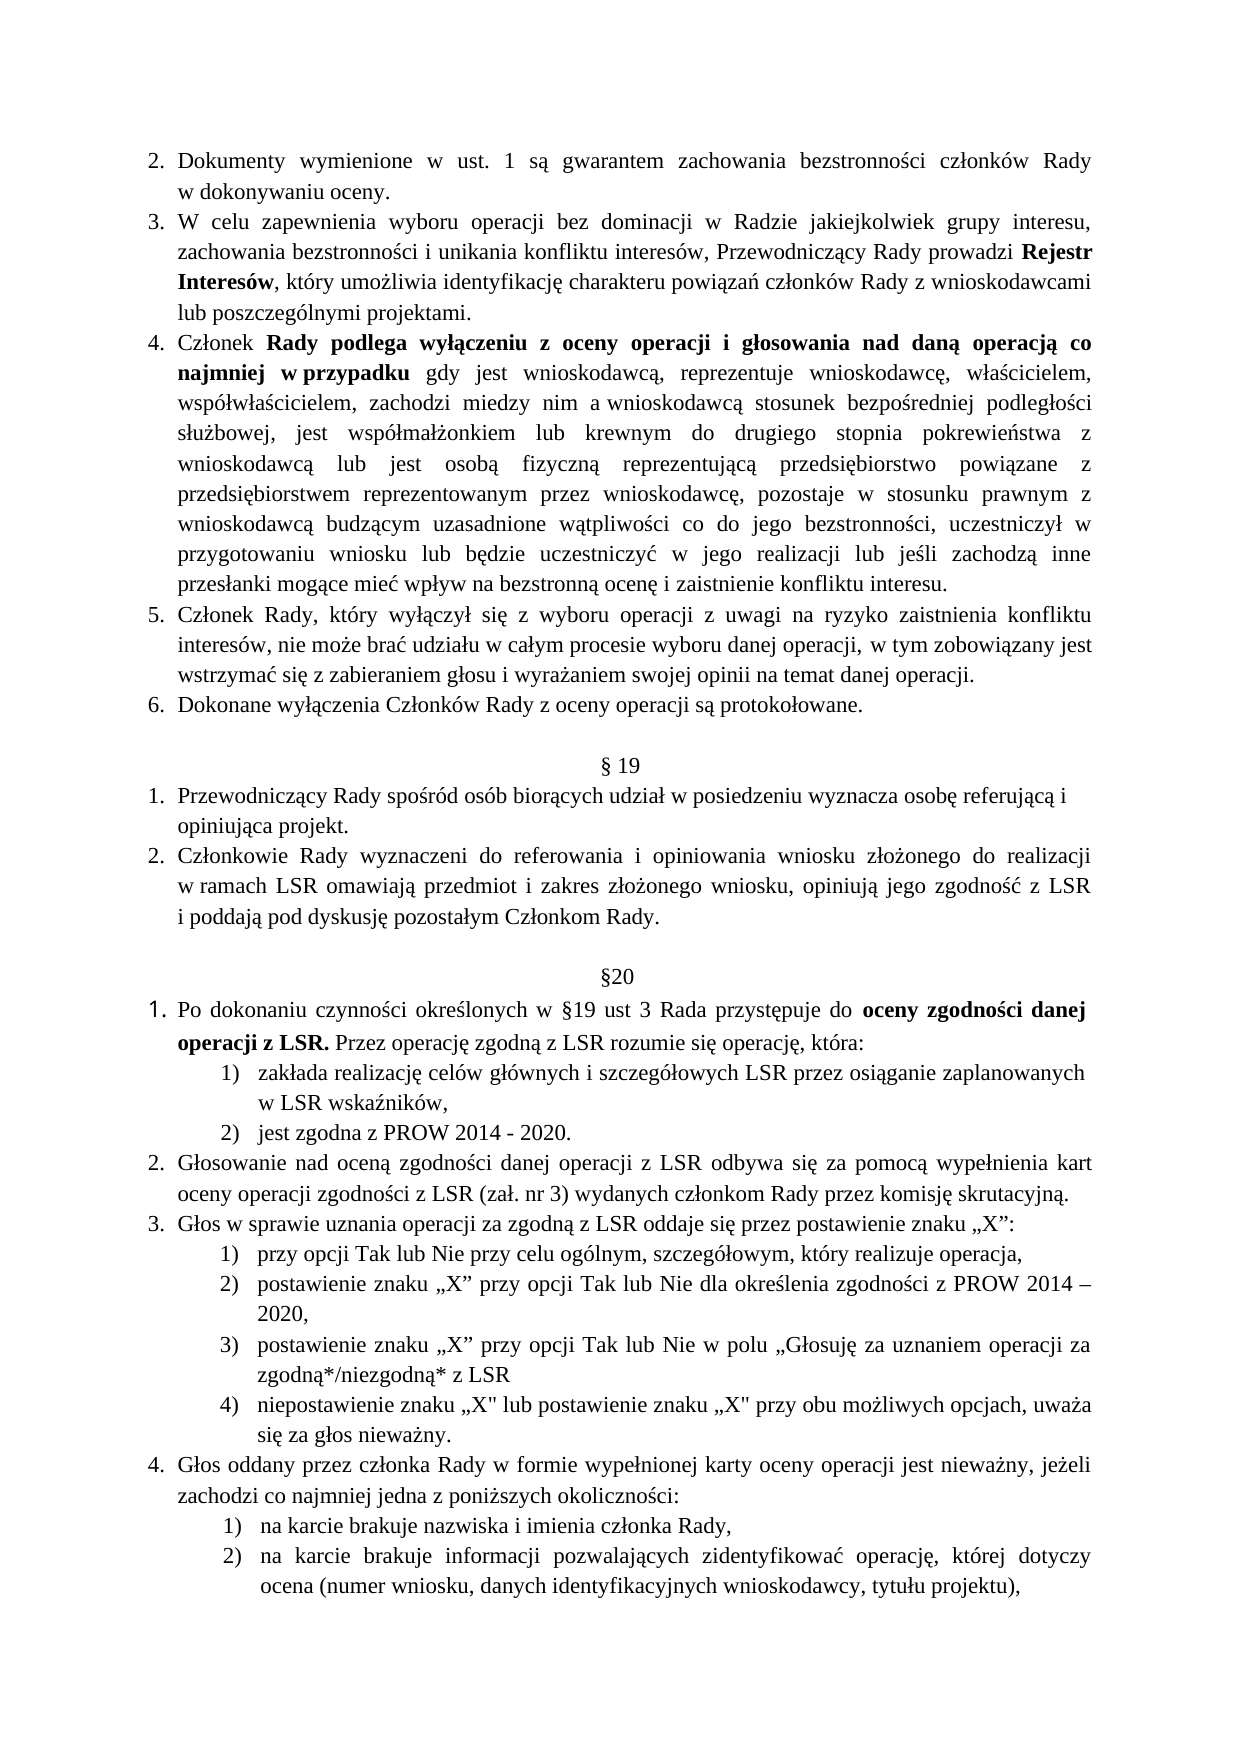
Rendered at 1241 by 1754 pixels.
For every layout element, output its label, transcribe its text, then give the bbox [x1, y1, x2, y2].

list Dokonane wyłączenia Członków Rady z oceny operacji są protokołowane. [148, 691, 1093, 718]
text § 19 [148, 752, 1093, 778]
list postawienie znaku „X” przy opcji Tak lub Nie w polu „Głosuję za uznaniem operacji za zgodną*/niezgodną* z LSR [219, 1331, 1093, 1387]
list niepostawienie znaku „X" lub postawienie znaku „X" przy obu możliwych opcjach, uważa się za głos nieważny. [219, 1391, 1093, 1448]
list Głos w sprawie uznania operacji za zgodną z LSR oddaje się przez postawienie znaku „X”: [148, 1210, 1093, 1236]
list jest zgodna z PROW 2014 - 2020. [220, 1119, 1086, 1146]
list Członek Rady podlega wyłączeniu z oceny operacji i głosowania nad daną operacją co najmniej w przypadku gdy jest wnioskodawcą, reprezentuje wnioskodawcę, właścicielem, współwłaścicielem, zachodzi miedzy nim a wnioskodawcą stosunek bezpośredniej podległości służbowej, jest współmałżonkiem lub krewnym do drugiego stopnia pokrewieństwa z wnioskodawcą lub jest osobą fizyczną reprezentującą przedsiębiorstwo powiązane z przedsiębiorstwem reprezentowanym przez wnioskodawcę, pozostaje w stosunku prawnym z wnioskodawcą budzącym uzasadnione wątpliwości co do jego bezstronności, uczestniczył w przygotowaniu wniosku lub będzie uczestniczyć w jego realizacji lub jeśli zachodzą inne przesłanki mogące mieć wpływ na bezstronną ocenę i zaistnienie konfliktu interesu. [148, 329, 1093, 597]
list postawienie znaku „X” przy opcji Tak lub Nie dla określenia zgodności z PROW 2014 – 2020, [219, 1270, 1093, 1327]
list Przewodniczący Rady spośród osób biorących udział w posiedzeniu wyznacza osobę referującą i opiniująca projekt. [148, 782, 1093, 838]
list Członkowie Rady wyznaczeni do referowania i opiniowania wniosku złożonego do realizacji w ramach LSR omawiają przedmiot i zakres złożonego wniosku, opiniują jego zgodność z LSR i poddają pod dyskusję pozostałym Członkom Rady. [148, 842, 1093, 929]
list na karcie brakuje nazwiska i imienia członka Rady, [223, 1512, 1093, 1538]
list Głosowanie nad oceną zgodności danej operacji z LSR odbywa się za pomocą wypełnienia kart oceny operacji zgodności z LSR (zał. nr 3) wydanych członkom Rady przez komisję skrutacyjną. [148, 1149, 1093, 1206]
list na karcie brakuje informacji pozwalających zidentyfikować operację, której dotyczy ocena (numer wniosku, danych identyfikacyjnych wnioskodawcy, tytułu projektu), [223, 1542, 1093, 1599]
list przy opcji Tak lub Nie przy celu ogólnym, szczegółowym, który realizuje operacja, [219, 1240, 1093, 1266]
list zakłada realizację celów głównych i szczegółowych LSR przez osiąganie zaplanowanych w LSR wskaźników, [220, 1059, 1086, 1115]
list W celu zapewnienia wyboru operacji bez dominacji w Radzie jakiejkolwiek grupy interesu, zachowania bezstronności i unikania konfliktu interesów, Przewodniczący Rady prowadzi Rejestr Interesów, który umożliwia identyfikację charakteru powiązań członków Rady z wnioskodawcami lub poszczególnymi projektami. [148, 208, 1093, 325]
text §20 [148, 963, 1086, 989]
list Po dokonaniu czynności określonych w §19 ust 3 Rada przystępuje do oceny zgodności danej operacji z LSR. Przez operację zgodną z LSR rozumie się operację, która: [148, 993, 1086, 1055]
list Członek Rady, który wyłączył się z wyboru operacji z uwagi na ryzyko zaistnienia konfliktu interesów, nie może brać udziału w całym procesie wyboru danej operacji, w tym zobowiązany jest wstrzymać się z zabieraniem głosu i wyrażaniem swojej opinii na temat danej operacji. [148, 601, 1093, 687]
list Głos oddany przez członka Rady w formie wypełnionej karty oceny operacji jest nieważny, jeżeli zachodzi co najmniej jedna z poniższych okoliczności: [148, 1451, 1093, 1508]
list Dokumenty wymienione w ust. 1 są gwarantem zachowania bezstronności członków Rady w dokonywaniu oceny. [148, 148, 1093, 204]
